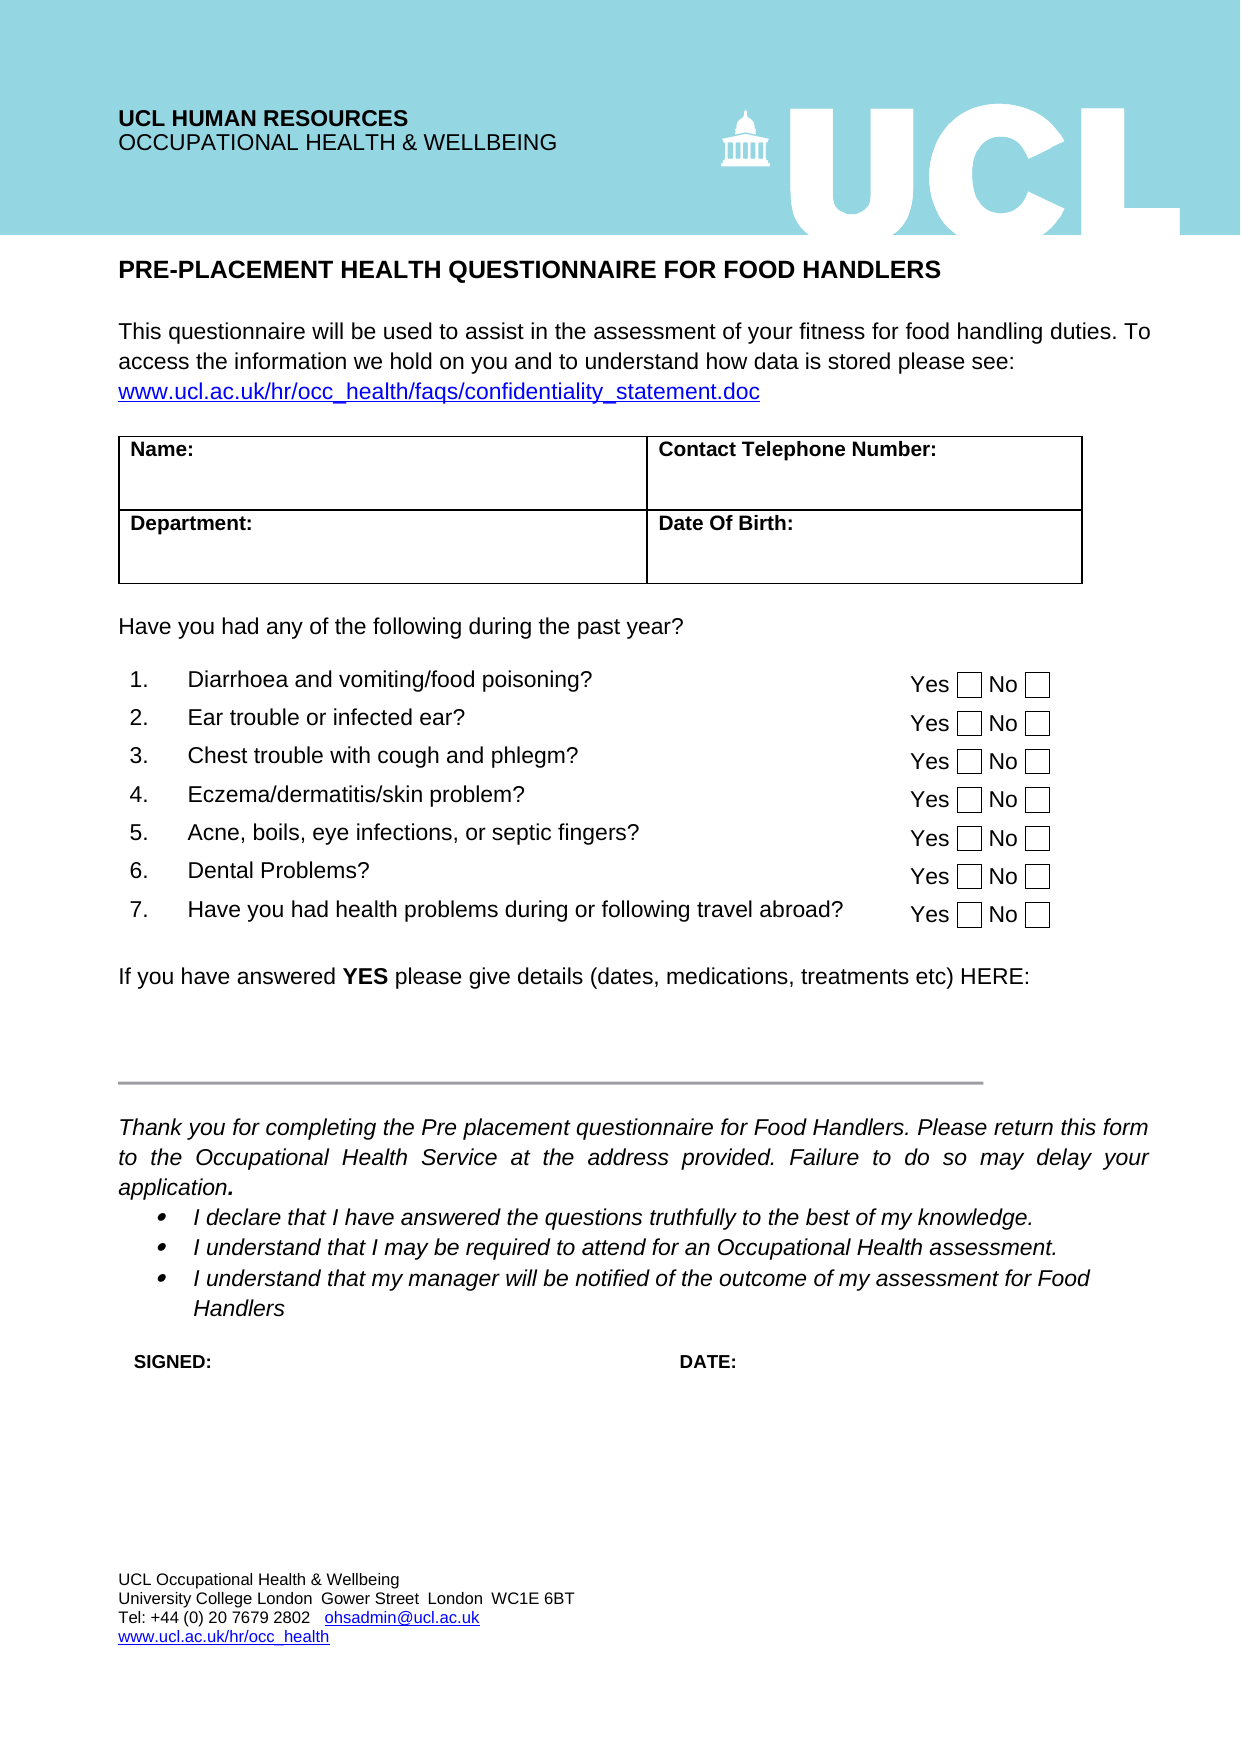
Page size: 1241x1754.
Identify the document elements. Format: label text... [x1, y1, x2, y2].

table_cell Chest trouble with cough and phlegm? [176, 742, 879, 781]
table_cell 6. [118, 857, 176, 896]
table_cell 7. [118, 896, 176, 934]
picture [0, 0, 1241, 235]
text Occupational Health & WELLBEING [118, 131, 708, 155]
table_cell Yes No [879, 896, 1081, 934]
text www.ucl.ac.uk/hr/occ_health/faqs/confidentiality_statement.doc [118, 378, 1152, 432]
list I declare that I have answered the questions truthfully to the best of my knowledge. [156, 1204, 1152, 1231]
text Thank you for completing the Pre placement questionnaire for Food Handlers. Please return this form to the Occupational Health Service at the address provided. Failure to do so may delay your application. [118, 1113, 1152, 1200]
table_header Contact Telephone Number: [648, 437, 1081, 509]
text Have you had any of the following during the past year? [118, 613, 1152, 639]
table_cell Dental Problems? [176, 857, 879, 896]
table_cell Yes No [879, 857, 1081, 896]
table_cell Acne, boils, eye infections, or septic fingers? [176, 819, 879, 857]
table_header 1. [118, 666, 176, 704]
table_cell 4. [118, 781, 176, 819]
text If you have answered YES please give details (dates, medications, treatments etc) HERE: [118, 963, 1152, 989]
text PRE-PLACEMENT HEALTH QUESTIONNAIRE FOR FOOD HANDLERS [118, 256, 1187, 284]
table_cell Have you had health problems during or following travel abroad? [176, 896, 879, 934]
table_cell Ear trouble or infected ear? [176, 704, 879, 742]
text This questionnaire will be used to assist in the assessment of your fitness for food handling duties. To access the information we hold on you and to understand how data is stored please see: [118, 318, 1152, 374]
table_cell 5. [118, 819, 176, 857]
table_cell Yes No [879, 742, 1081, 781]
table_cell Yes No [879, 781, 1081, 819]
list I understand that my manager will be notified of the outcome of my assessment for Food Handlers [156, 1264, 1152, 1321]
table_cell 2. [118, 704, 176, 742]
table_cell Department: [120, 511, 646, 582]
table_cell Yes No [879, 704, 1081, 742]
text UCL Human resources [118, 107, 708, 131]
table_cell Date Of Birth: [648, 511, 1081, 582]
table_cell Yes No [879, 819, 1081, 857]
list I understand that I may be required to attend for an Occupational Health assessment. [156, 1234, 1152, 1261]
table_cell Eczema/dermatitis/skin problem? [176, 781, 879, 819]
table_cell 3. [118, 742, 176, 781]
table_header Name: [120, 437, 646, 509]
table_header Diarrhoea and vomiting/food poisoning? [176, 666, 879, 704]
table_header Yes No [879, 666, 1081, 704]
text SIGNED: DATE: [118, 1349, 1152, 1373]
